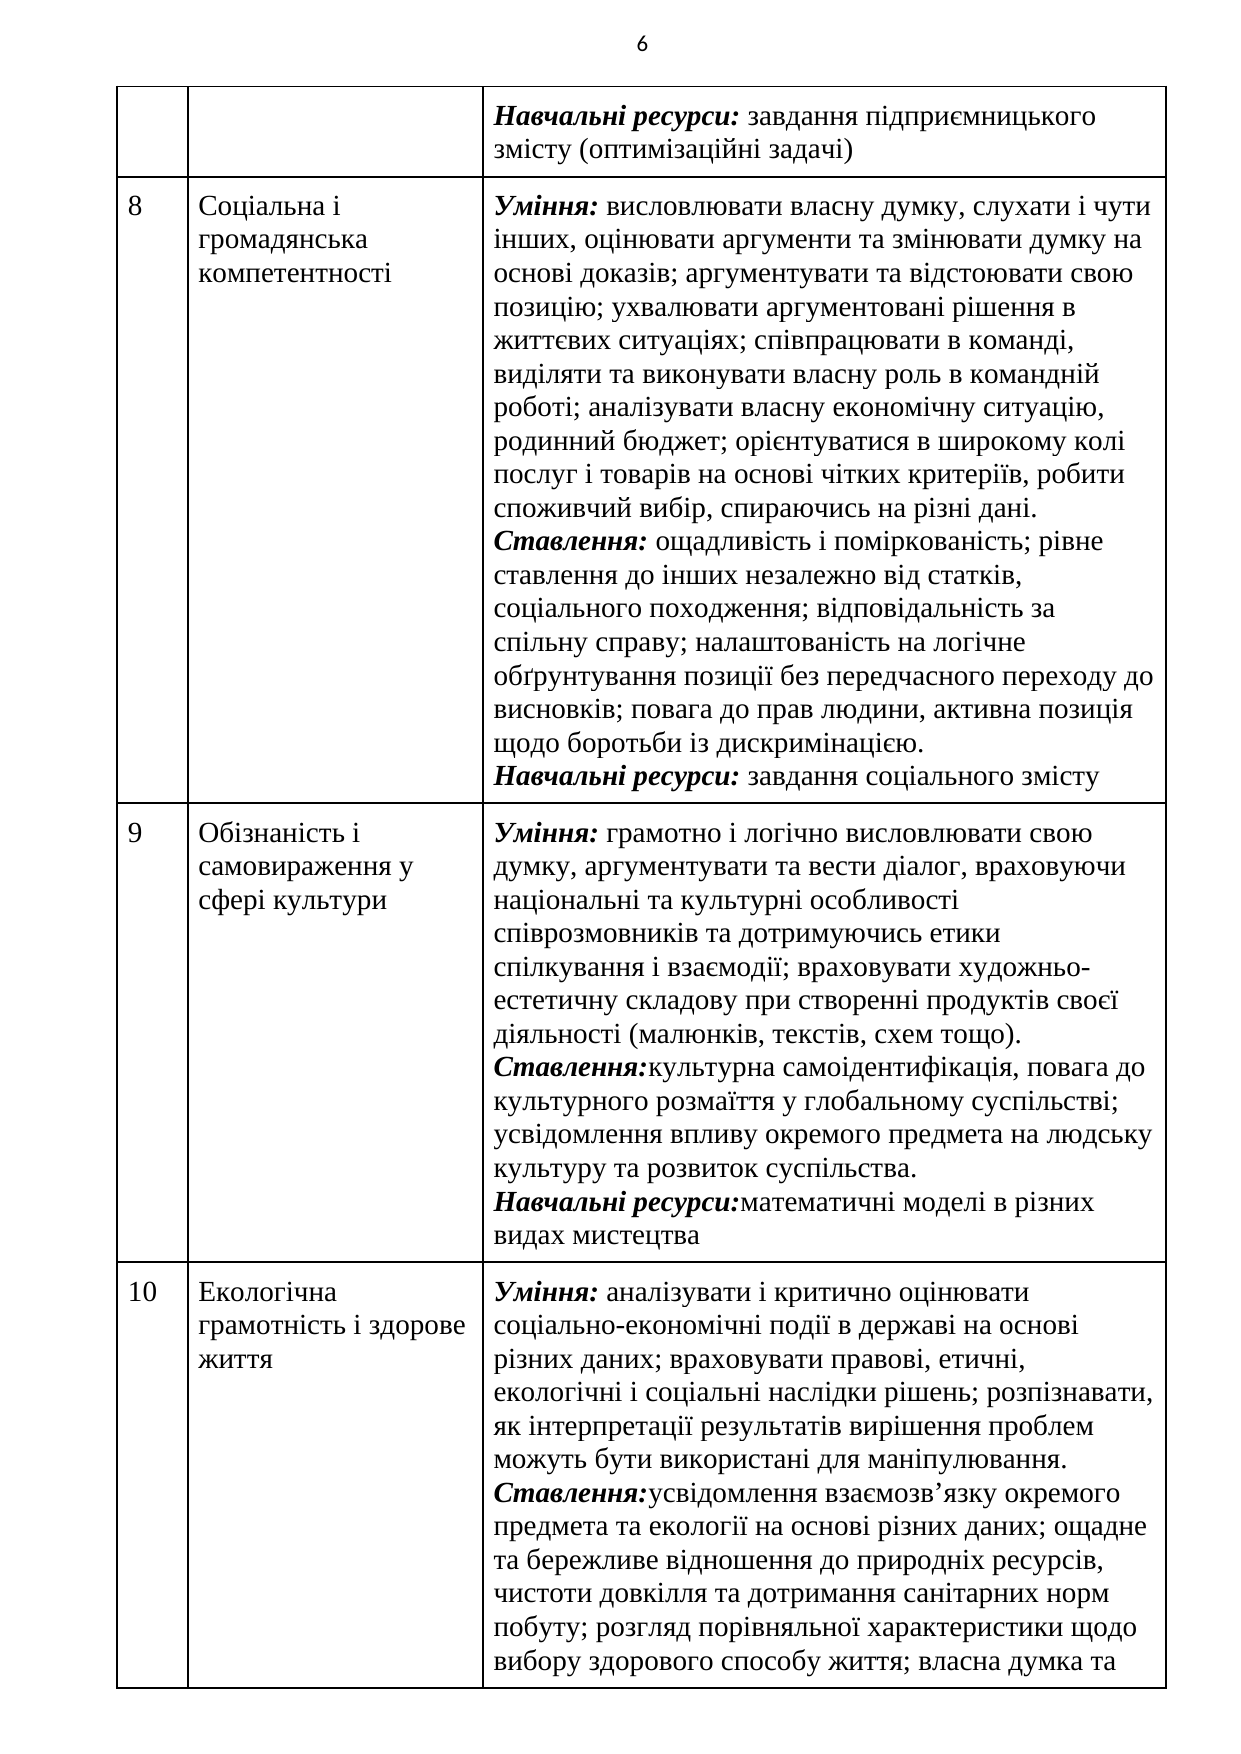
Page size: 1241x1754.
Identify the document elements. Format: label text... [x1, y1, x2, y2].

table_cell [189, 1263, 482, 1687]
table_cell Уміння: висловлювати власну думку, слухати і чути інших, оцінювати аргументи та змінювати думку на основі доказів; аргументувати та відстоювати свою позицію; ухвалювати аргументовані рішення в життєвих ситуаціях; співпрацювати в команді, виділяти та виконувати власну роль в командній роботі; аналізувати власну економічну ситуацію, родинний бюджет; орієнтуватися в широкому колі послуг і товарів на основі чітких критеріїв, робити споживчий вибір, спираючись на різні дані. Ставлення: ощадливість і поміркованість; рівне ставлення до інших незалежно від статків, соціального походження; відповідальність за спільну справу; налаштованість на логічне обґрунтування позиції без передчасного переходу до висновків; повага до прав людини, активна позиція щодо боротьби із дискримінацією. Навчальні ресурси: завдання соціального змісту [484, 178, 1165, 802]
table_cell Обізнаність і самовираження у сфері культури [189, 804, 482, 1261]
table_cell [484, 1263, 1165, 1687]
table_cell 9 [118, 804, 187, 1261]
table_cell 10 [118, 1263, 187, 1687]
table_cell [189, 87, 482, 176]
table_cell Уміння: грамотно і логічно висловлювати свою думку, аргументувати та вести діалог, враховуючи національні та культурні особливості співрозмовників та дотримуючись етики спілкування і взаємодії; враховувати художньо-естетичну складову при створенні продуктів своєї діяльності (малюнків, текстів, схем тощо). Ставлення:культурна самоідентифікація, повага до культурного розмаїття у глобальному суспільстві; усвідомлення впливу окремого предмета на людську культуру та розвиток суспільства. Навчальні ресурси:математичні моделі в різних видах мистецтва [484, 804, 1165, 1261]
table_cell 7 [118, 87, 187, 176]
table_cell Соціальна і громадянська компетентності [189, 178, 482, 802]
table_cell 8 [118, 178, 187, 802]
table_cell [484, 87, 1165, 176]
